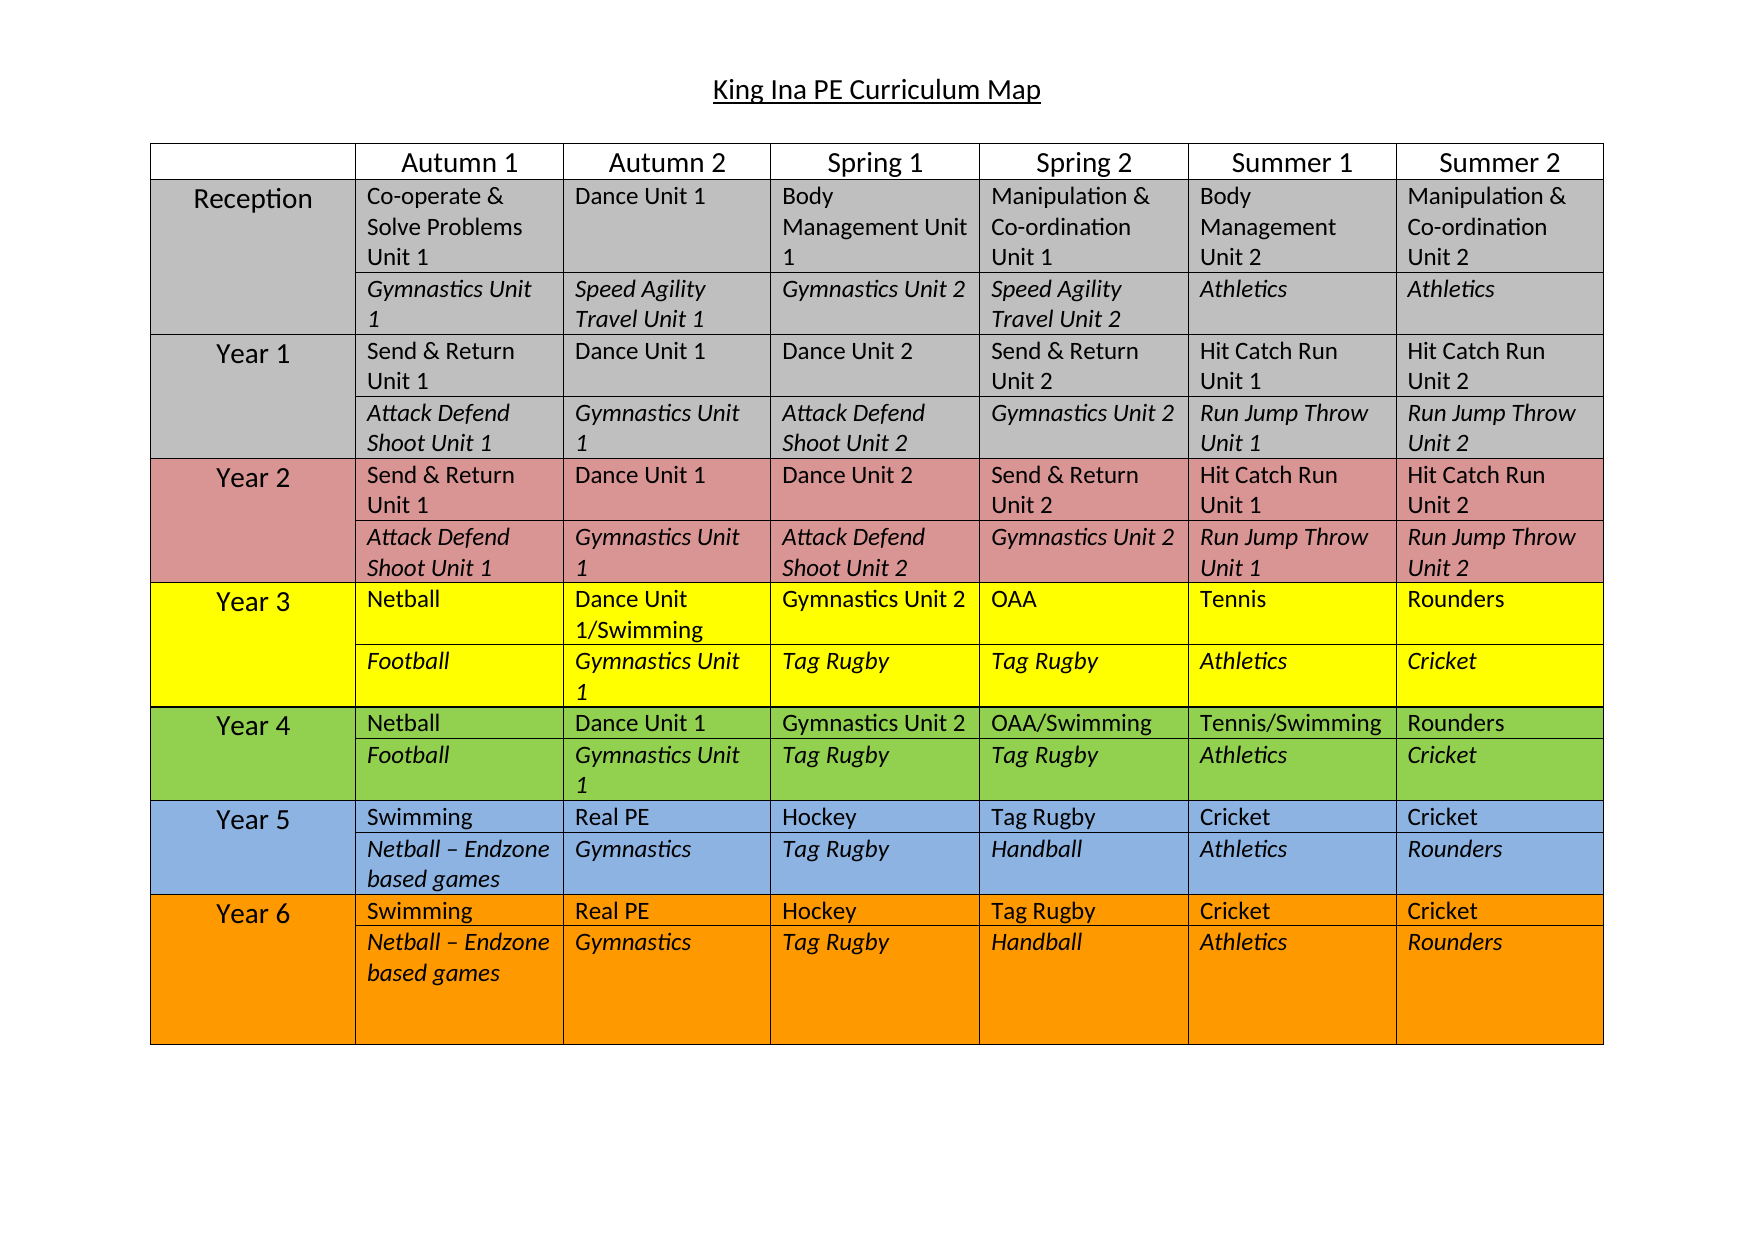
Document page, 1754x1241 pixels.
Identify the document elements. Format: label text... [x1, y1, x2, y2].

table_cell Cricket [1397, 645, 1603, 706]
table_cell OAA/Swimming [980, 708, 1188, 738]
table_cell Netball [356, 708, 563, 738]
table_cell Tag Rugby [771, 926, 979, 1044]
table_cell Tag Rugby [980, 801, 1188, 832]
table_cell Dance Unit 1/Swimming [564, 583, 770, 644]
table_cell Netball – Endzone based games [356, 926, 563, 1044]
table_cell Hit Catch Run Unit 2 [1397, 459, 1603, 520]
table_cell Cricket [1189, 895, 1396, 925]
table_cell Netball [356, 583, 563, 644]
table_cell Swimming [356, 801, 563, 832]
table_cell Tag Rugby [771, 833, 979, 894]
table_cell Gymnastics Unit 2 [771, 583, 979, 644]
table_cell Cricket [1397, 739, 1603, 800]
table_cell Dance Unit 2 [771, 459, 979, 520]
table_cell Athletics [1189, 645, 1396, 706]
table_cell Send & Return Unit 1 [356, 459, 563, 520]
table_cell Hit Catch Run Unit 1 [1189, 459, 1396, 520]
table_cell Manipulation & Co-ordination Unit 1 [980, 180, 1188, 272]
table_cell Handball [980, 833, 1188, 894]
table_header Spring 2 [980, 144, 1188, 179]
table_cell Year 1 [151, 335, 355, 458]
table_cell Cricket [1397, 801, 1603, 832]
table_cell Reception [151, 180, 355, 334]
table_cell Attack Defend Shoot Unit 2 [771, 521, 979, 582]
table_cell Tag Rugby [980, 739, 1188, 800]
table_cell Cricket [1189, 801, 1396, 832]
table_cell Dance Unit 1 [564, 708, 770, 738]
table_cell Dance Unit 1 [564, 335, 770, 396]
table_cell Tennis [1189, 583, 1396, 644]
table_cell Tennis/Swimming [1189, 708, 1396, 738]
table_cell Cricket [1397, 895, 1603, 925]
table_cell Athletics [1189, 273, 1396, 334]
table_cell Tag Rugby [980, 645, 1188, 706]
table_header [151, 144, 355, 179]
table_cell Attack Defend Shoot Unit 1 [356, 397, 563, 458]
table_cell Netball – Endzone based games [356, 833, 563, 894]
table_header Autumn 1 [356, 144, 563, 179]
table_cell Gymnastics [564, 926, 770, 1044]
table_cell Gymnastics Unit 1 [564, 739, 770, 800]
table_cell Real PE [564, 801, 770, 832]
table_cell Tag Rugby [980, 895, 1188, 925]
table_cell Attack Defend Shoot Unit 2 [771, 397, 979, 458]
table_header Autumn 2 [564, 144, 770, 179]
table_header Spring 1 [771, 144, 979, 179]
table_cell Run Jump Throw Unit 2 [1397, 521, 1603, 582]
table_cell Rounders [1397, 583, 1603, 644]
table_cell Speed Agility Travel Unit 1 [564, 273, 770, 334]
table_cell Dance Unit 1 [564, 459, 770, 520]
table_cell Athletics [1189, 739, 1396, 800]
table_cell Body Management Unit 1 [771, 180, 979, 272]
table_cell Run Jump Throw Unit 2 [1397, 397, 1603, 458]
table_cell Hockey [771, 895, 979, 925]
table_cell Gymnastics Unit 1 [564, 645, 770, 706]
table_cell Athletics [1189, 926, 1396, 1044]
table_cell Year 3 [151, 583, 355, 706]
table_cell Send & Return Unit 1 [356, 335, 563, 396]
table_cell Rounders [1397, 708, 1603, 738]
table_cell Year 6 [151, 895, 355, 1044]
table_cell Dance Unit 1 [564, 180, 770, 272]
table_cell Year 4 [151, 708, 355, 800]
table_cell Gymnastics Unit 2 [771, 708, 979, 738]
table_cell Year 2 [151, 459, 355, 582]
table_cell Hockey [771, 801, 979, 832]
table_cell Tag Rugby [771, 739, 979, 800]
table_cell Gymnastics [564, 833, 770, 894]
table_cell Hit Catch Run Unit 2 [1397, 335, 1603, 396]
table_cell Football [356, 739, 563, 800]
table_cell Football [356, 645, 563, 706]
table_cell Attack Defend Shoot Unit 1 [356, 521, 563, 582]
table_cell Gymnastics Unit 1 [564, 397, 770, 458]
table_cell Dance Unit 2 [771, 335, 979, 396]
table_cell Real PE [564, 895, 770, 925]
table_cell Year 5 [151, 801, 355, 894]
table_cell OAA [980, 583, 1188, 644]
table_cell Athletics [1189, 833, 1396, 894]
table_cell Gymnastics Unit 1 [564, 521, 770, 582]
table_cell Swimming [356, 895, 563, 925]
table_cell Rounders [1397, 833, 1603, 894]
table_cell Run Jump Throw Unit 1 [1189, 521, 1396, 582]
table_cell Hit Catch Run Unit 1 [1189, 335, 1396, 396]
text King Ina PE Curriculum Map [150, 71, 1604, 107]
table_cell Gymnastics Unit 2 [980, 397, 1188, 458]
table_cell Rounders [1397, 926, 1603, 1044]
table_header Summer 2 [1397, 144, 1603, 179]
table_cell Send & Return Unit 2 [980, 335, 1188, 396]
table_cell Co-operate & Solve Problems Unit 1 [356, 180, 563, 272]
table_cell Body Management Unit 2 [1189, 180, 1396, 272]
table_cell Handball [980, 926, 1188, 1044]
table_cell Gymnastics Unit 2 [771, 273, 979, 334]
table_cell Tag Rugby [771, 645, 979, 706]
table_cell Gymnastics Unit 2 [980, 521, 1188, 582]
table_header Summer 1 [1189, 144, 1396, 179]
table_cell Gymnastics Unit 1 [356, 273, 563, 334]
table_cell Manipulation & Co-ordination Unit 2 [1397, 180, 1603, 272]
table_cell Run Jump Throw Unit 1 [1189, 397, 1396, 458]
table_cell Athletics [1397, 273, 1603, 334]
table_cell Send & Return Unit 2 [980, 459, 1188, 520]
table_cell Speed Agility Travel Unit 2 [980, 273, 1188, 334]
